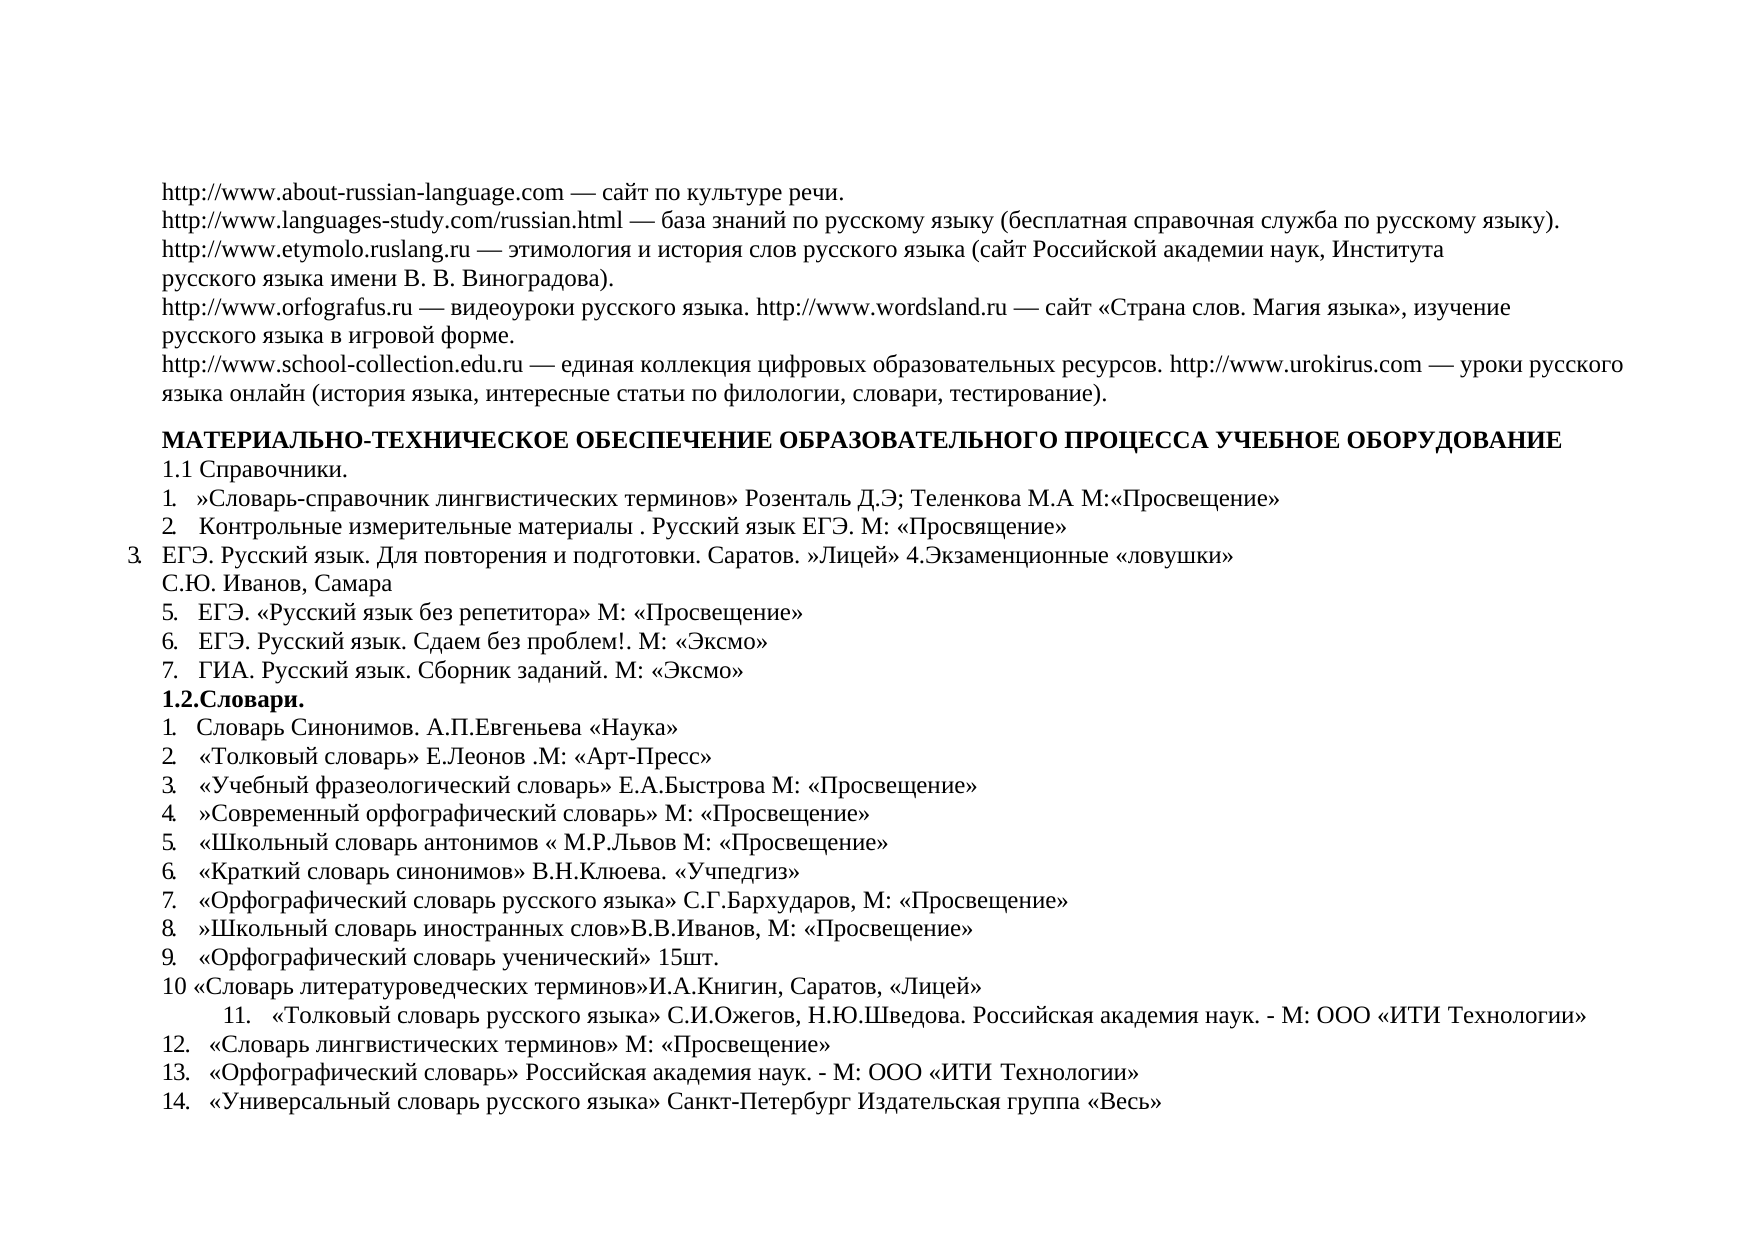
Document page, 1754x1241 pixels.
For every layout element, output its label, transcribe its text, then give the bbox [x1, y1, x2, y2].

text http://www.languages-study.com/russian.html — база знаний по русскому языку (бесплатная справочная служба по русскому языку). [162, 206, 1593, 234]
text МАТЕРИАЛЬНО-ТЕХНИЧЕСКОЕ ОБЕСПЕЧЕНИЕ ОБРАЗОВАТЕЛЬНОГО ПРОЦЕССА УЧЕБНОЕ ОБОРУДОВАНИЕ [162, 426, 1636, 454]
list «Словарь лингвистических терминов» М: «Просвещение» [161, 1029, 1636, 1058]
text http://www.etymolo.ruslang.ru — этимология и история слов русского языка (сайт Российской академии наук, Института русского языка имени В. В. Виноградова). [162, 235, 1496, 291]
list «Орфографический словарь» Российская академия наук. - М: ООО «ИТИ Технологии» [161, 1058, 1636, 1086]
text 1.1 Справочники. [162, 454, 1636, 483]
list »Школьный словарь иностранных слов»В.В.Иванов, М: «Просвещение» [161, 914, 1636, 943]
text http://www.about-russian-language.com — сайт по культуре речи. [162, 177, 1636, 206]
list ЕГЭ. Русский язык. Сдаем без проблем!. М: «Эксмо» [161, 626, 1636, 655]
list »Современный орфографический словарь» М: «Просвещение» [161, 799, 1636, 827]
list «Школьный словарь антонимов « М.Р.Львов М: «Просвещение» [161, 828, 1636, 856]
list Контрольные измерительные материалы . Русский язык ЕГЭ. М: «Просвящение» [161, 512, 1636, 540]
list «Толковый словарь русского языка» С.И.Ожегов, Н.Ю.Шведова. Российская академия наук. - М: ООО «ИТИ Технологии» [112, 1001, 1587, 1029]
text 1.2.Словари. [162, 684, 1636, 713]
text http://www.school-collection.edu.ru — единая коллекция цифровых образовательных ресурсов. http://www.urokirus.com — уроки русского языка онлайн (история языка, интересные статьи по филологии, словари, тестирование). [162, 349, 1624, 407]
list «Универсальный словарь русского языка» Санкт-Петербург Издательская группа «Весь» [161, 1087, 1636, 1115]
list «Учебный фразеологический словарь» Е.А.Быстрова М: «Просвещение» [161, 770, 1636, 799]
text 10 «Словарь литературоведческих терминов»И.А.Книгин, Саратов, «Лицей» [162, 971, 1636, 1000]
list «Толковый словарь» Е.Леонов .М: «Арт-Пресс» [161, 741, 1636, 770]
text http://www.orfografus.ru — видеоуроки русского языка. http://www.wordsland.ru — сайт «Страна слов. Магия языка», изучение русского языка в игровой форме. [162, 292, 1585, 349]
list Словарь Синонимов. А.П.Евгеньева «Наука» [161, 713, 1636, 741]
list »Словарь-справочник лингвистических терминов» Розенталь Д.Э; Теленкова М.А М:«Просвещение» [161, 483, 1636, 512]
list ЕГЭ. «Русский язык без репетитора» М: «Просвещение» [161, 597, 1636, 626]
list «Краткий словарь синонимов» В.Н.Клюева. «Учпедгиз» [161, 856, 1636, 885]
list ЕГЭ. Русский язык. Для повторения и подготовки. Саратов. »Лицей» 4.Экзаменционные «ловушки» С.Ю. Иванов, Самара [127, 541, 1273, 597]
list ГИА. Русский язык. Сборник заданий. М: «Эксмо» [161, 655, 1636, 684]
list «Орфографический словарь ученический» 15шт. [161, 943, 1636, 971]
list «Орфографический словарь русского языка» С.Г.Бархударов, М: «Просвещение» [161, 885, 1636, 914]
